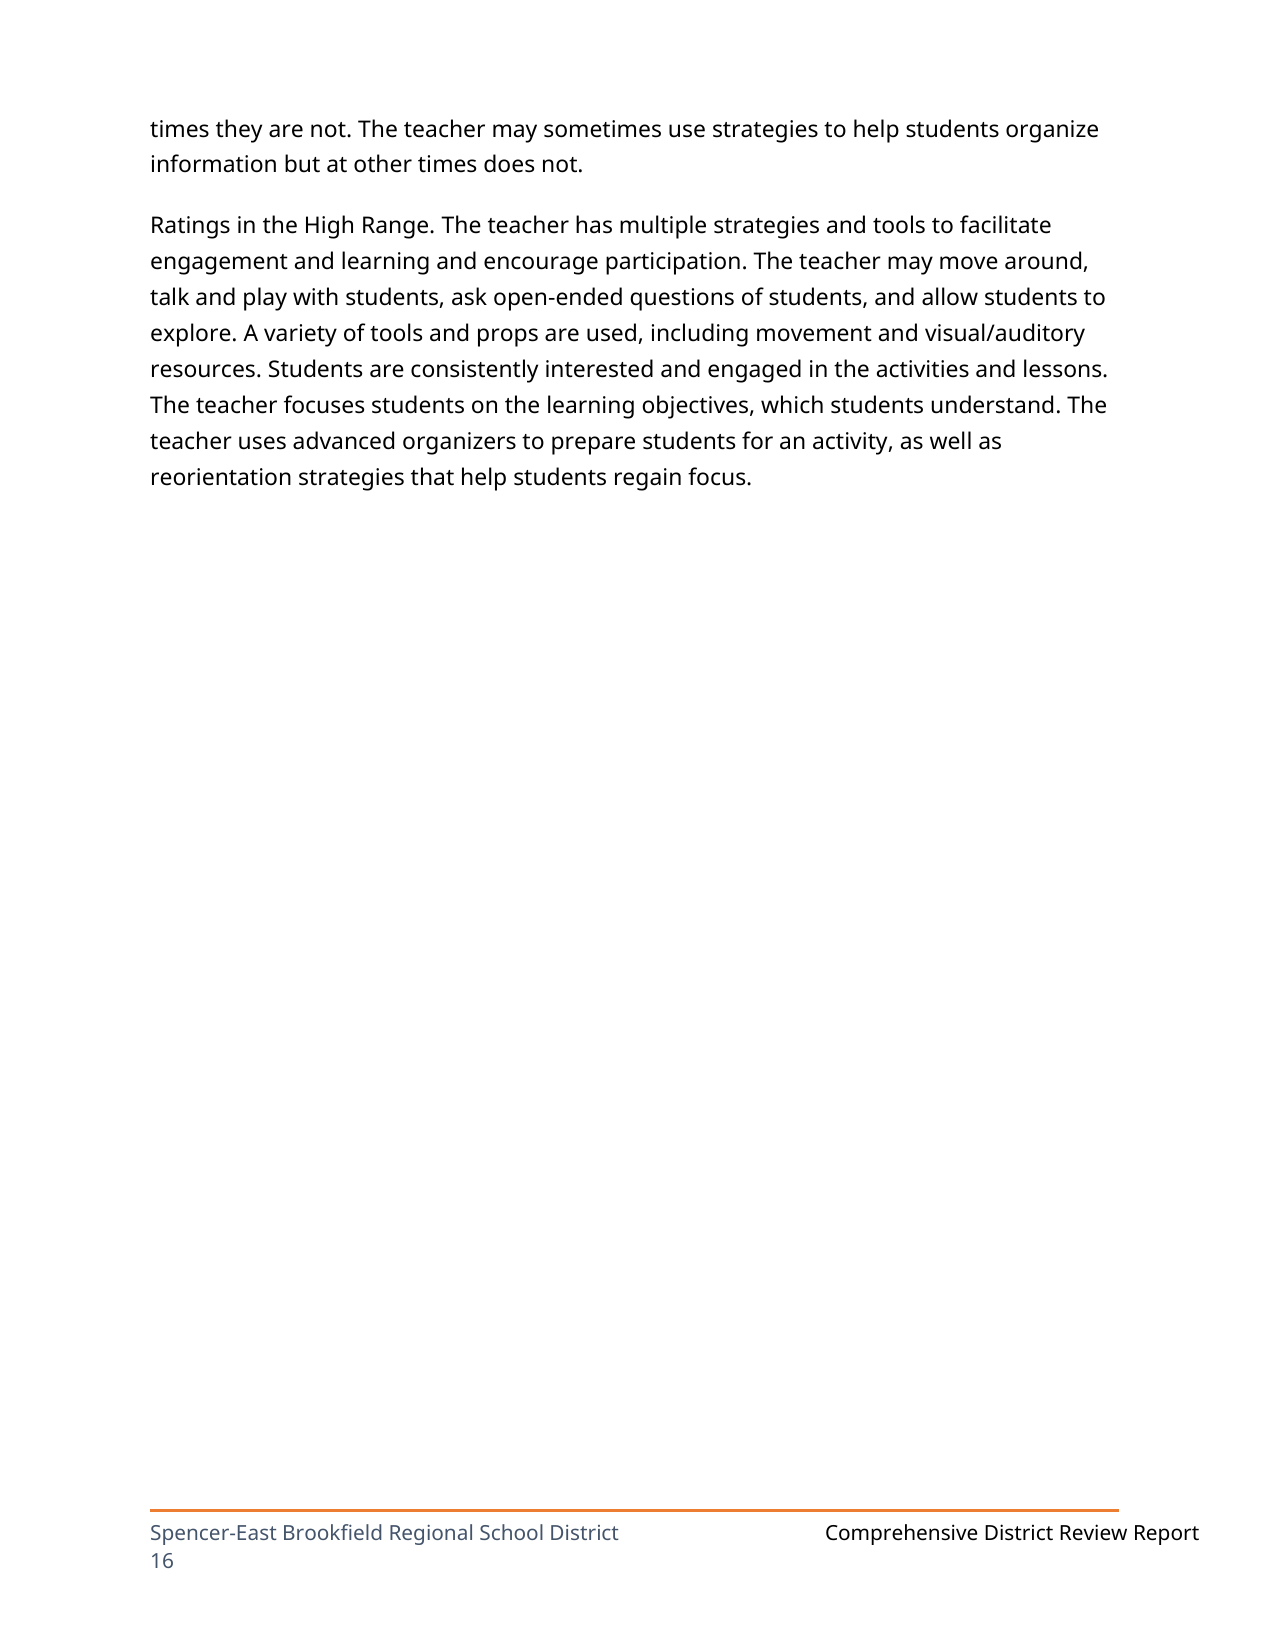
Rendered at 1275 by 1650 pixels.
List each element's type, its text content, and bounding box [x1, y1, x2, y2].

text Ratings in the High Range. The teacher has multiple strategies and tools to facilitate engagement and learning and encourage participation. The teacher may move around, talk and play with students, ask open-ended questions of students, and allow students to explore. A variety of tools and props are used, including movement and visual/auditory resources. Students are consistently interested and engaged in the activities and lessons. The teacher focuses students on the learning objectives, which students understand. The teacher uses advanced organizers to prepare students for an activity, as well as reorientation strategies that help students regain focus. [150, 209, 1125, 492]
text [150, 112, 1125, 180]
